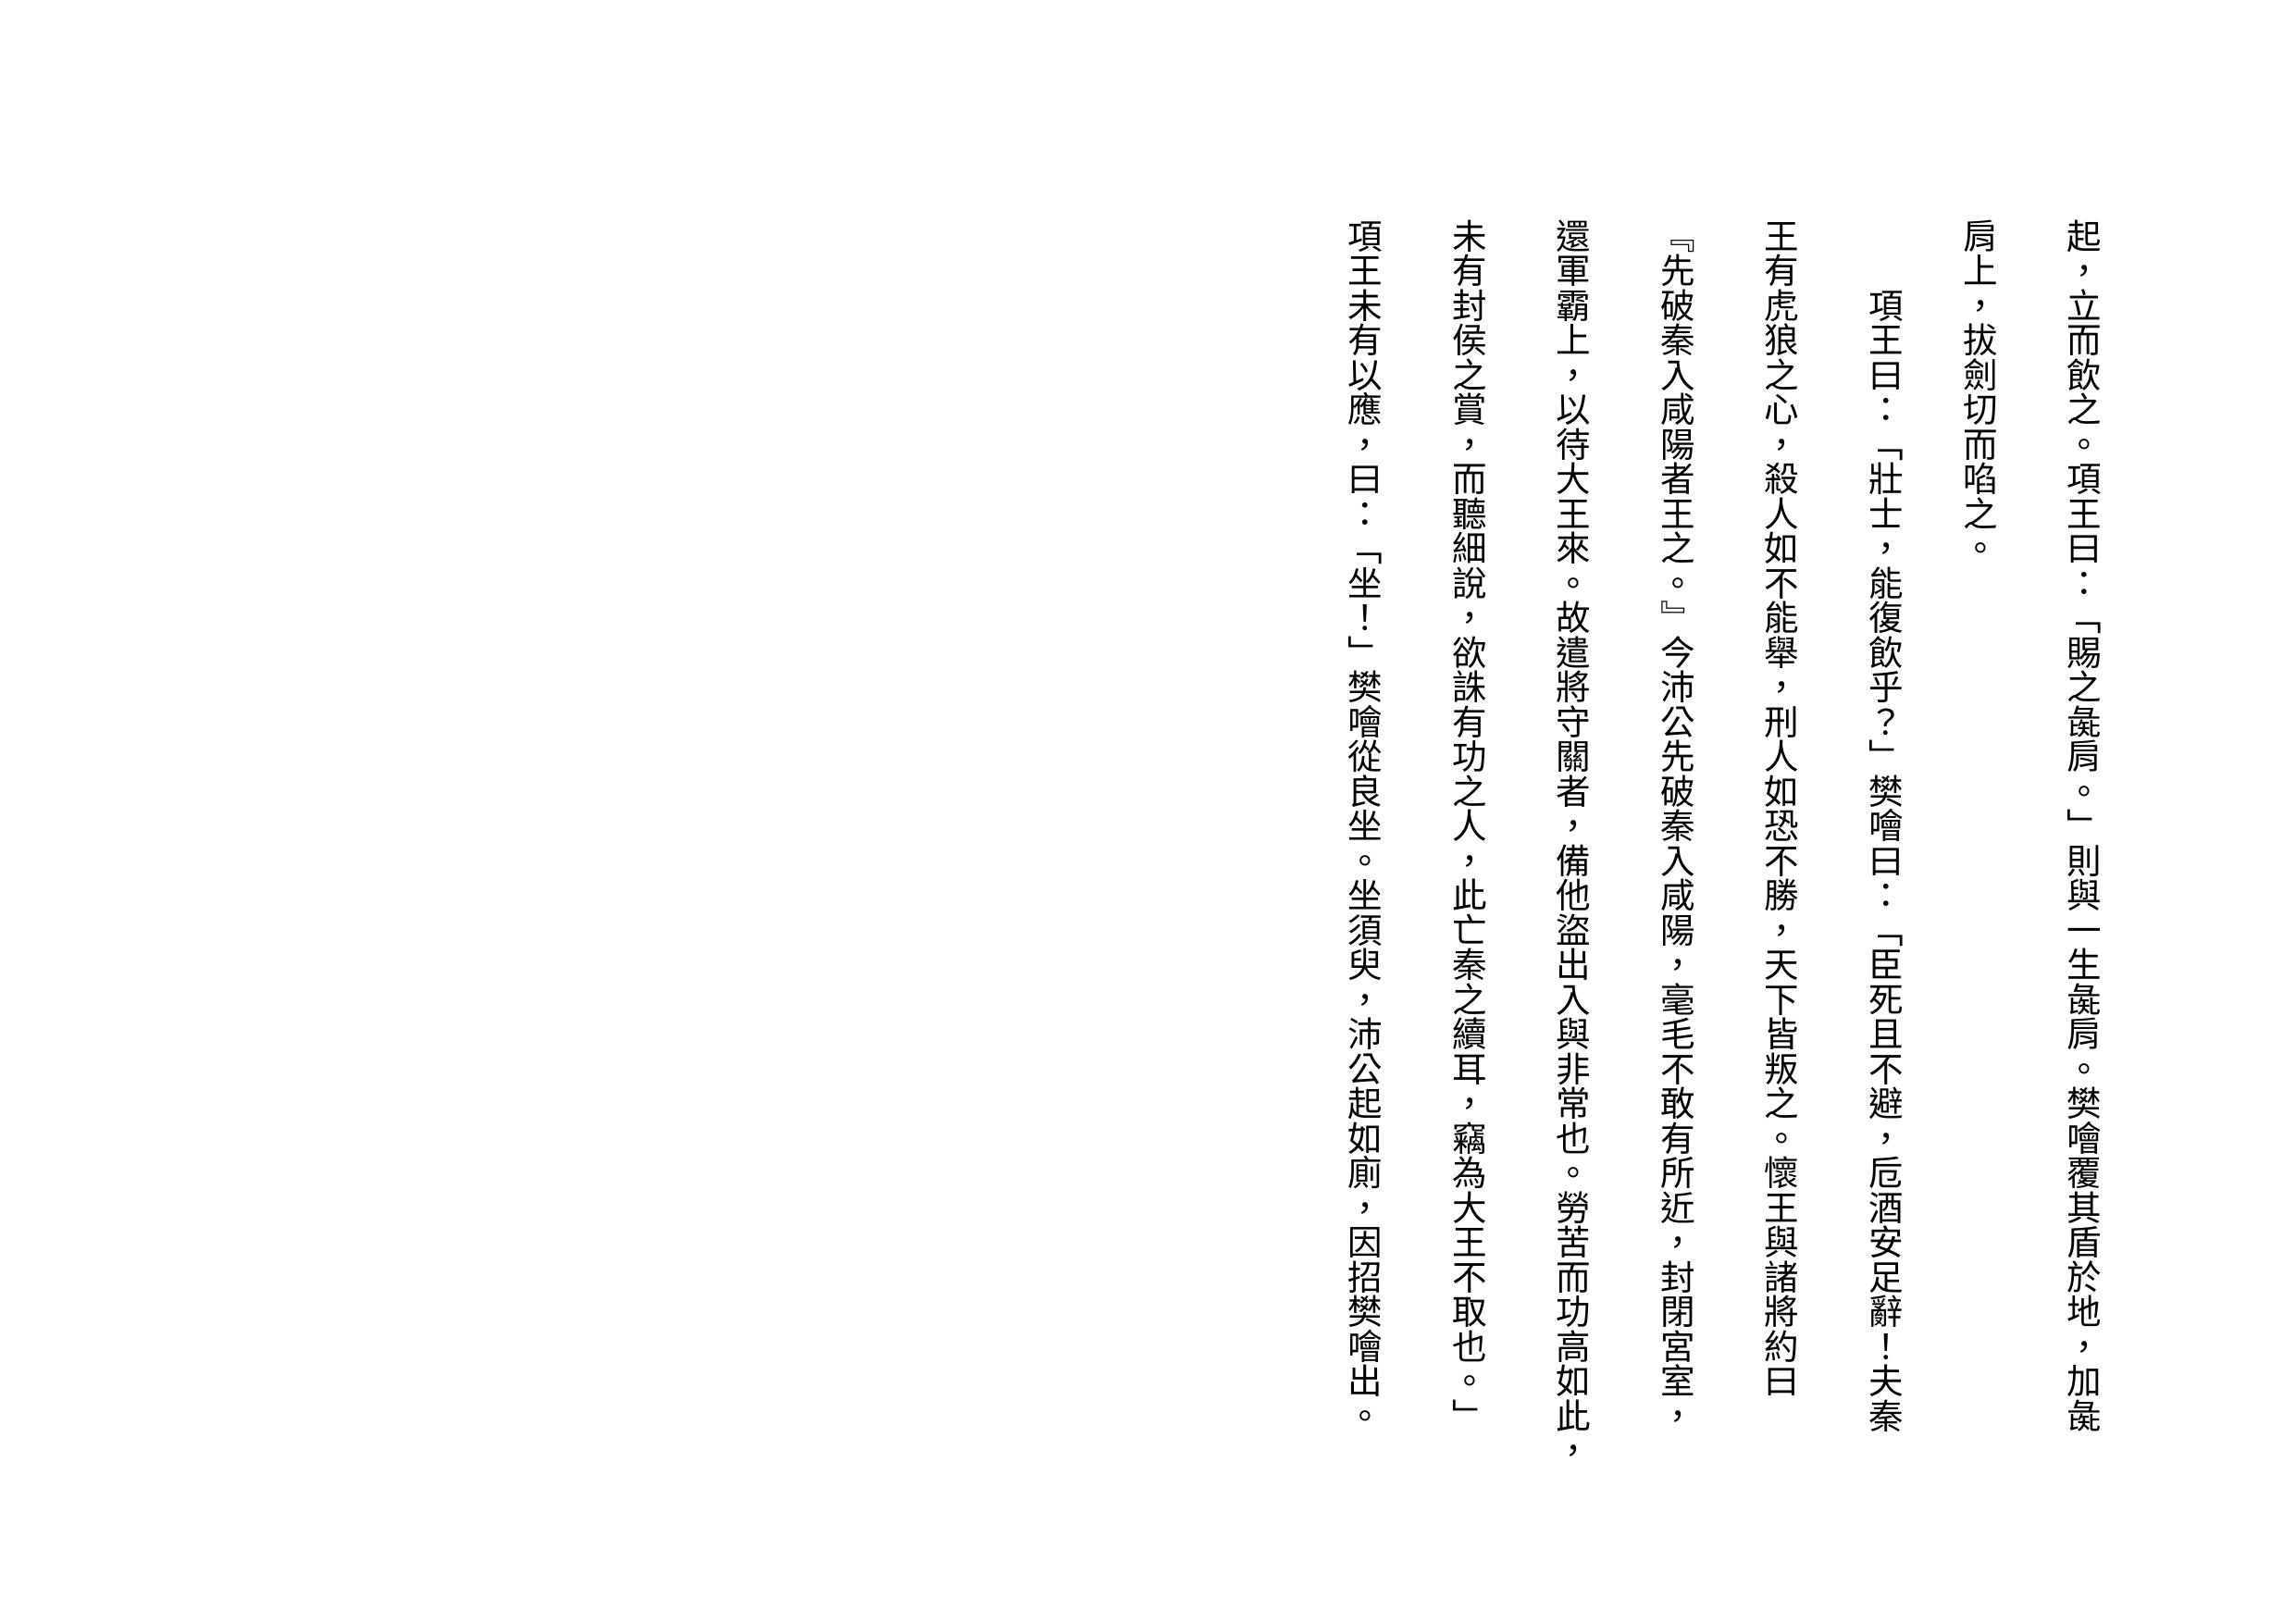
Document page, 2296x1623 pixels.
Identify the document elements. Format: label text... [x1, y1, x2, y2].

text 項王曰：「壯士，能復飲乎？」樊噲曰：「臣死且不避，卮酒安足辭！夫秦王有虎狼之心，殺人如不能舉，刑人如恐不勝，天下皆叛之。懷王與諸將約曰『先破秦入咸陽者王之。』今沛公先破秦入咸陽，毫毛不敢有所近，封閉宮室，還軍霸上，以待大王來。故遣將守關者，備他盜出入與非常也。勞苦而功高如此，未有封侯之賞，而聽細說，欲誅有功之人，此亡秦之續耳，竊為大王不取也。」項王未有以應，曰：「坐！」樊噲從良坐。坐須臾，沛公起如廁，因招樊噲出。 [1331, 218, 1921, 1443]
